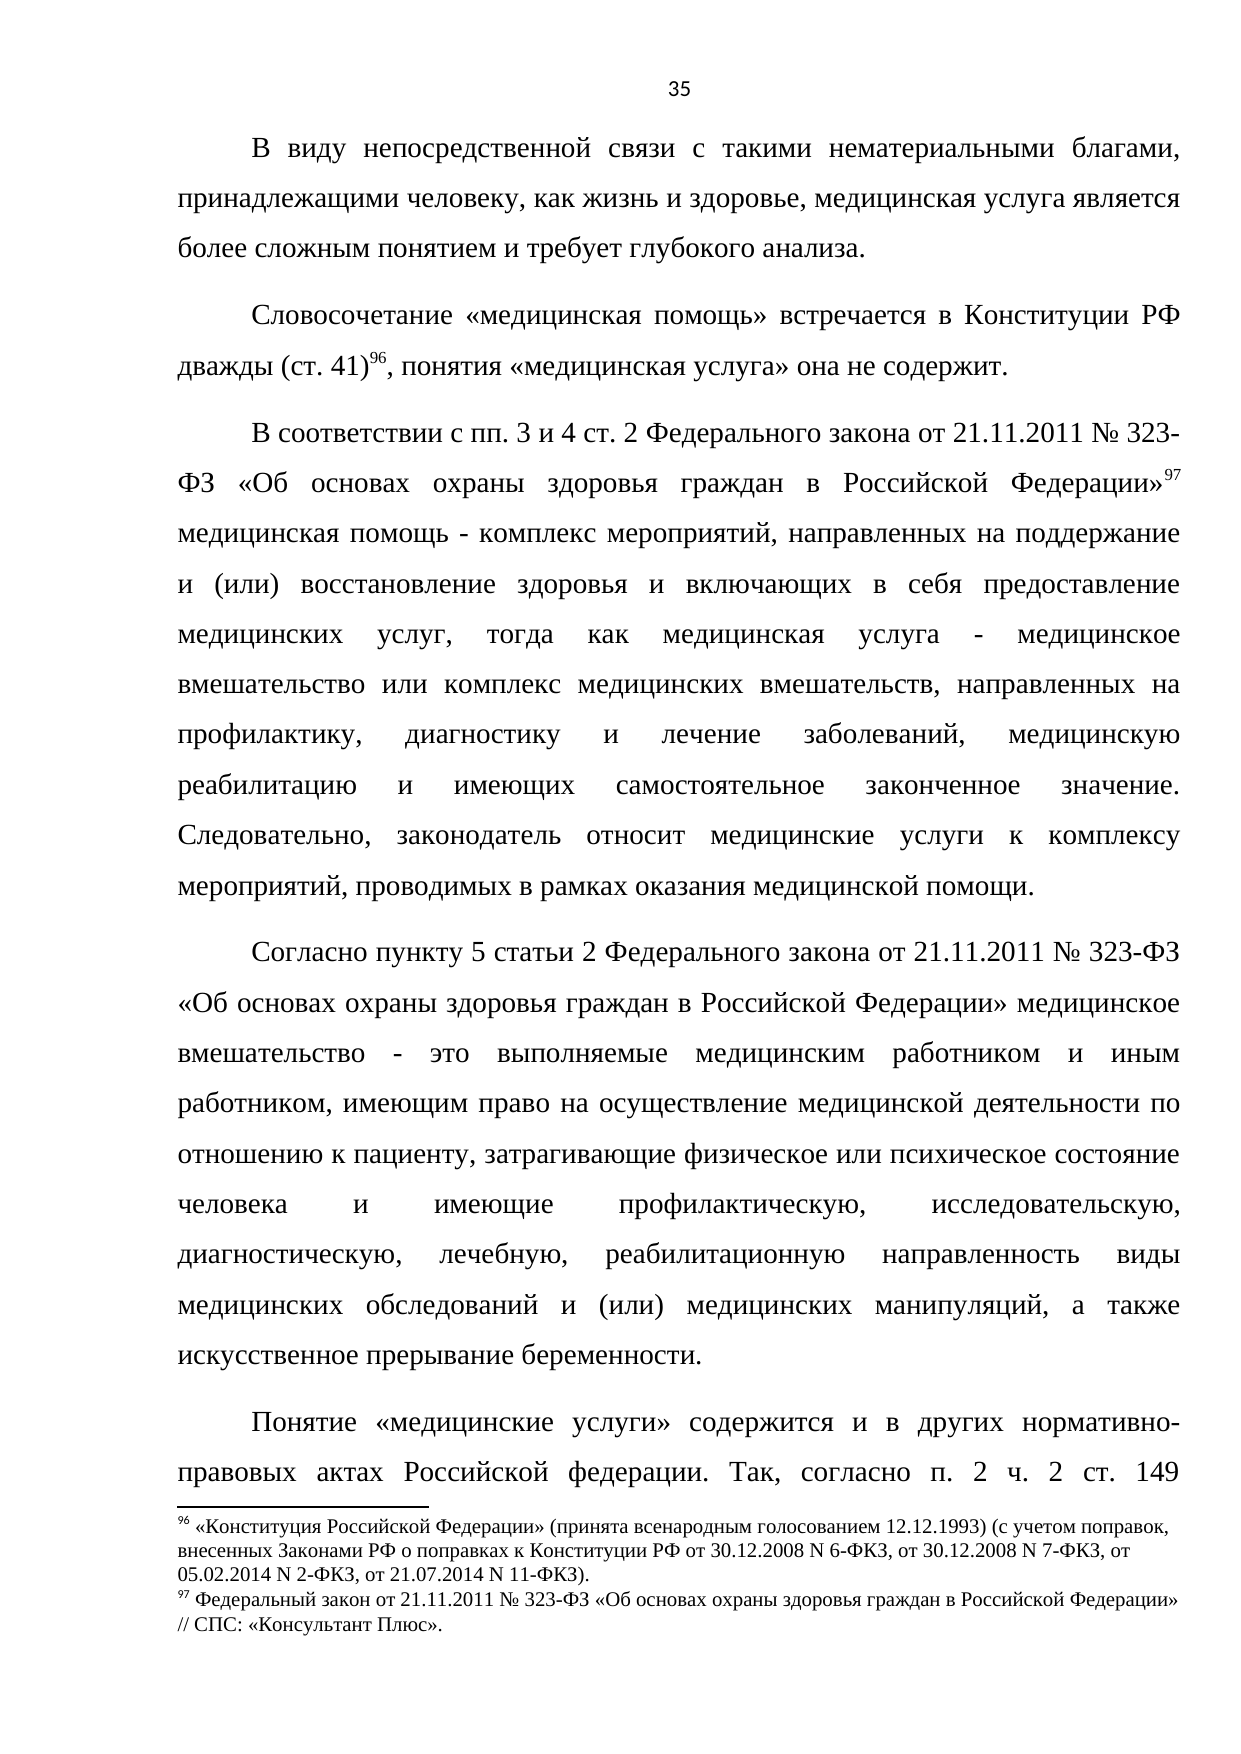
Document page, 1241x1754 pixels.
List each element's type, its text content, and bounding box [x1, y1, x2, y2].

text В виду непосредственной связи с такими нематериальными благами, принадлежащими человеку, как жизнь и здоровье, медицинская услуга является более сложным понятием и требует глубокого анализа. [177, 130, 1181, 264]
text В соответствии с пп. 3 и 4 ст. 2 Федерального закона от 21.11.2011 № 323-ФЗ «Об основах охраны здоровья граждан в Российской Федерации» медицинская помощь - комплекс мероприятий, направленных на поддержание и (или) восстановление здоровья и включающих в себя предоставление медицинских услуг, тогда как медицинская услуга - медицинское вмешательство или комплекс медицинских вмешательств, направленных на профилактику, диагностику и лечение заболеваний, медицинскую реабилитацию и имеющих самостоятельное законченное значение. Следовательно, законодатель относит медицинские услуги к комплексу мероприятий, проводимых в рамках оказания медицинской помощи. [177, 415, 1181, 901]
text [177, 1404, 1181, 1488]
text Словосочетание «медицинская помощь» встречается в Конституции РФ дважды (ст. 41), понятия «медицинская услуга» она не содержит. [177, 297, 1181, 381]
text Согласно пункту 5 статьи 2 Федерального закона от 21.11.2011 № 323-ФЗ «Об основах охраны здоровья граждан в Российской Федерации» медицинское вмешательство - это выполняемые медицинским работником и иным работником, имеющим право на осуществление медицинской деятельности по отношению к пациенту, затрагивающие физическое или психическое состояние человека и имеющие профилактическую, исследовательскую, диагностическую, лечебную, реабилитационную направленность виды медицинских обследований и (или) медицинских манипуляций, а также искусственное прерывание беременности. [177, 934, 1181, 1371]
